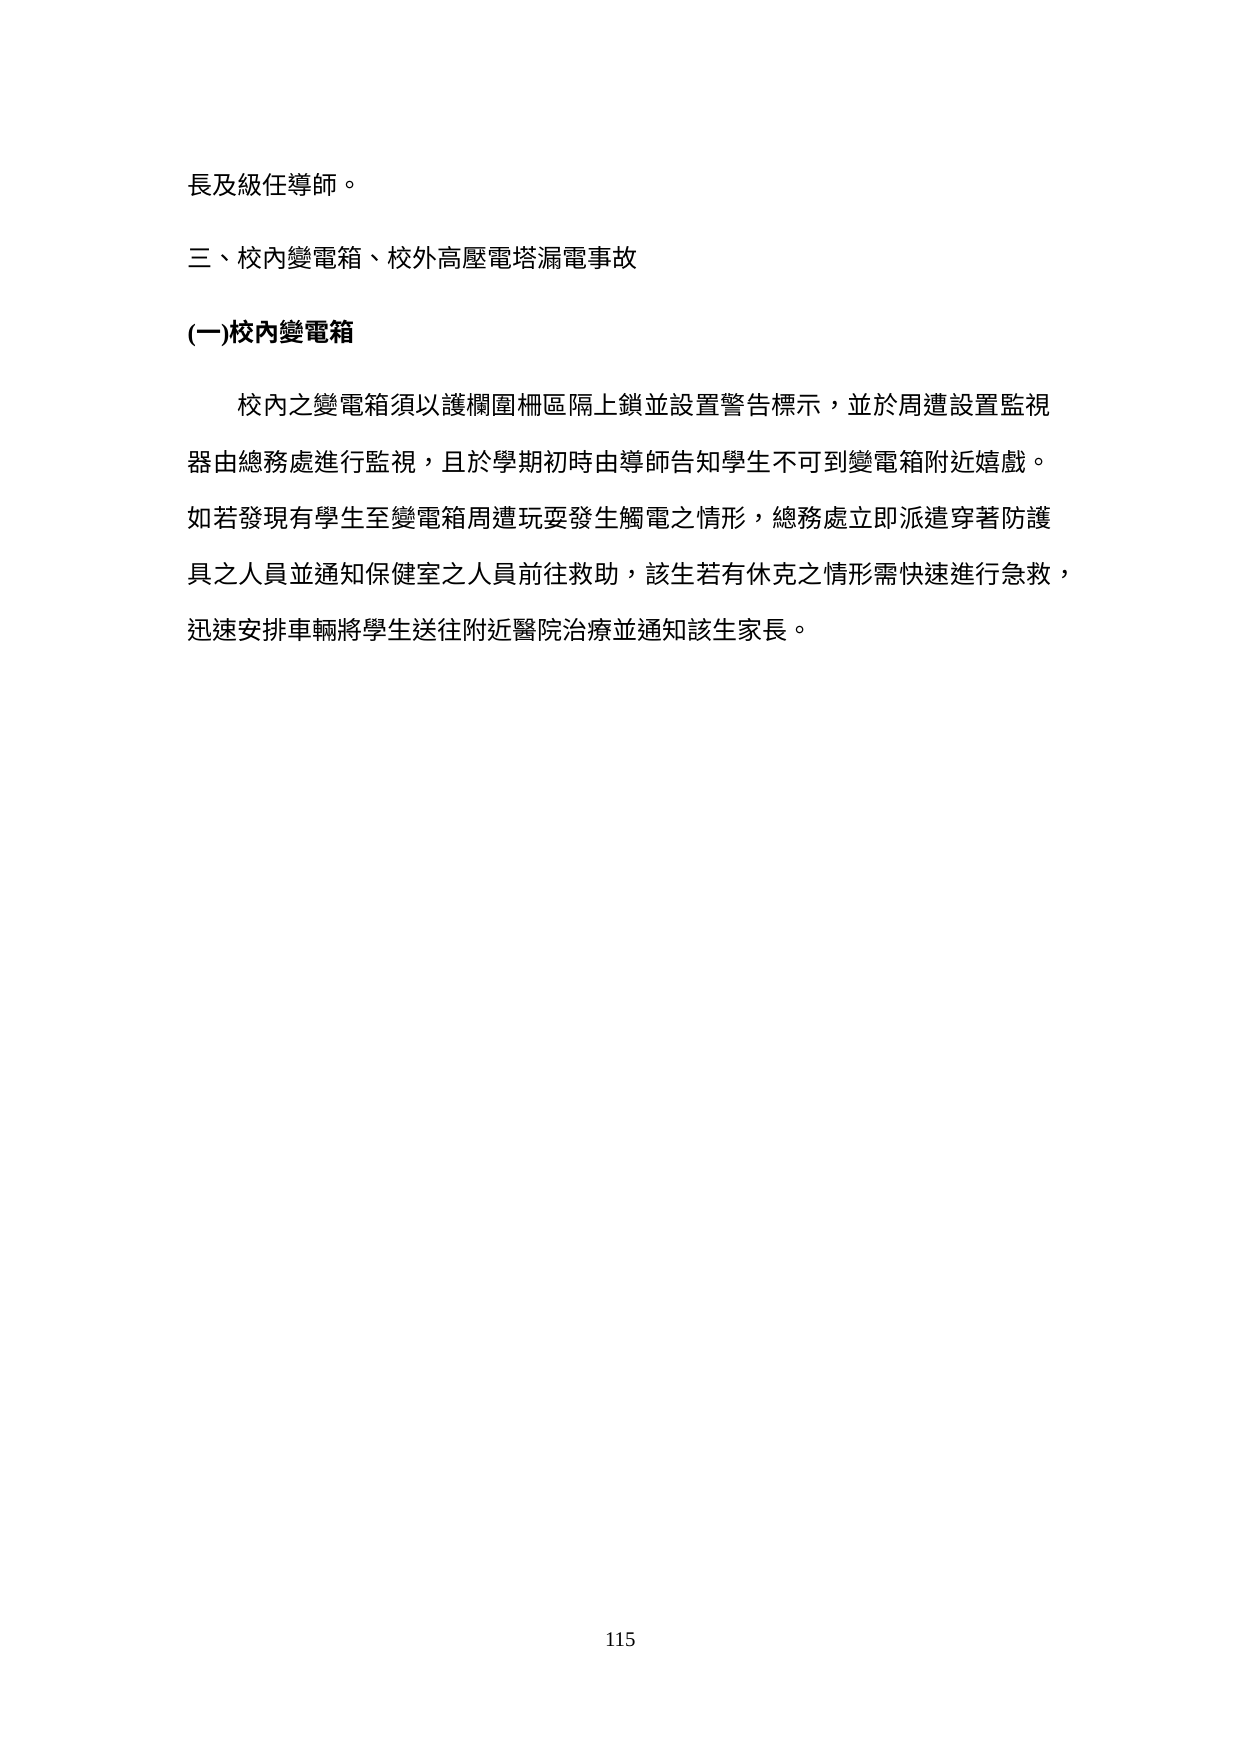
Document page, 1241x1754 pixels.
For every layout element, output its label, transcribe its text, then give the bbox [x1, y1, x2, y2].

text 三、校內變電箱、校外高壓電塔漏電事故 [187, 239, 1053, 275]
text (一)校內變電箱 [187, 312, 1053, 348]
text 校內之變電箱須以護欄圍柵區隔上鎖並設置警告標示，並於周遭設置監視器由總務處進行監視，且於學期初時由導師告知學生不可到變電箱附近嬉戲。如若發現有學生至變電箱周遭玩耍發生觸電之情形，總務處立即派遣穿著防護具之人員並通知保健室之人員前往救助，該生若有休克之情形需快速進行急救，迅速安排車輛將學生送往附近醫院治療並通知該生家長。 [187, 385, 1053, 648]
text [187, 164, 1053, 202]
